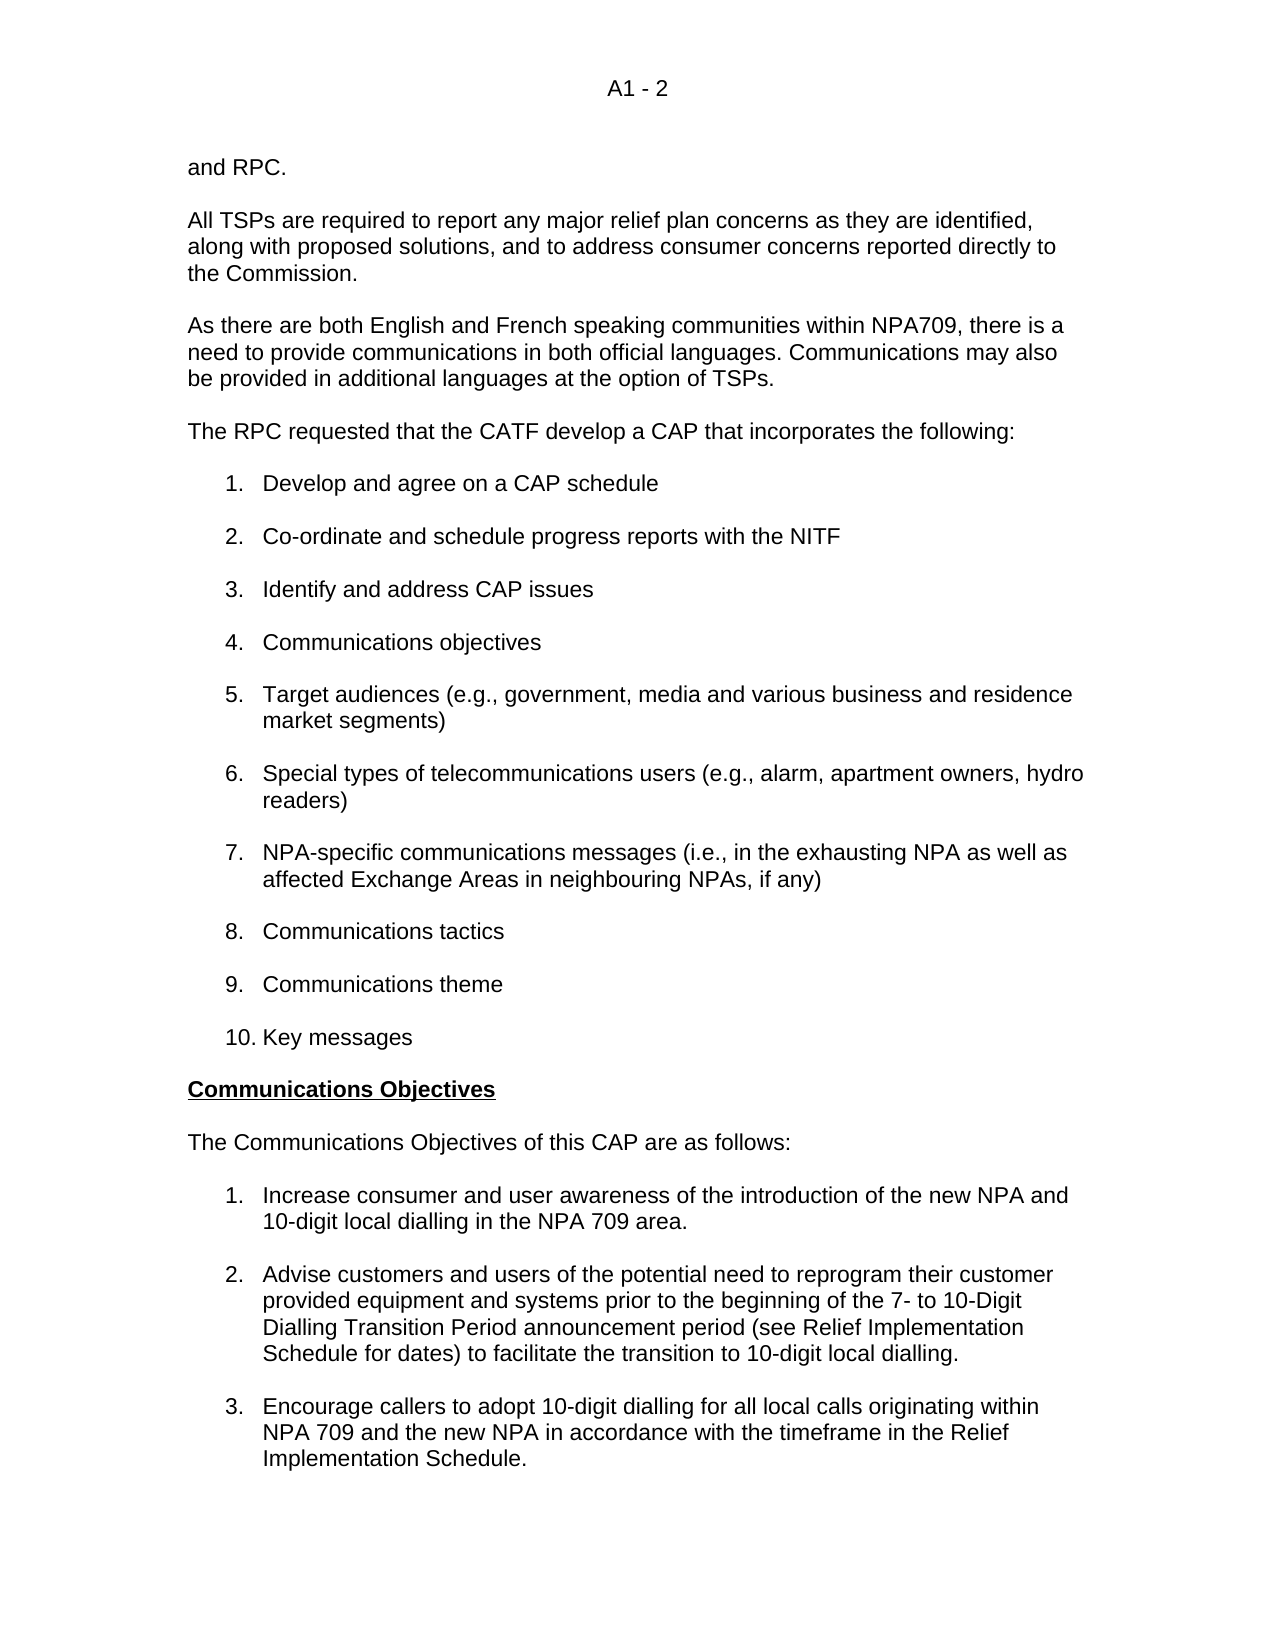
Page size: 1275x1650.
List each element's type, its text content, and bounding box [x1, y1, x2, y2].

list Target audiences (e.g., government, media and various business and residence market segments) [225, 681, 1087, 734]
list Communications tactics [225, 918, 1087, 945]
text Communications Objectives [187, 1076, 1087, 1103]
list Communications theme [225, 971, 1087, 997]
text The Communications Objectives of this CAP are as follows: [187, 1129, 1087, 1156]
list Advise customers and users of the potential need to reprogram their customer provided equipment and systems prior to the beginning of the 7- to 10-Digit Dialling Transition Period announcement period (see Relief Implementation Schedule for dates) to facilitate the transition to 10-digit local dialling. [225, 1261, 1087, 1366]
text All TSPs are required to report any major relief plan concerns as they are identified, along with proposed solutions, and to address consumer concerns reported directly to the Commission. [187, 207, 1087, 286]
list Communications objectives [225, 628, 1087, 655]
list Co-ordinate and schedule progress reports with the NITF [225, 523, 1087, 549]
list Develop and agree on a CAP schedule [225, 470, 1087, 497]
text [187, 154, 1087, 180]
text The RPC requested that the CATF develop a CAP that incorporates the following: [187, 418, 1087, 444]
list Increase consumer and user awareness of the introduction of the new NPA and 10-digit local dialling in the NPA 709 area. [225, 1182, 1087, 1234]
list Special types of telecommunications users (e.g., alarm, apartment owners, hydro readers) [225, 760, 1087, 813]
text As there are both English and French speaking communities within NPA709, there is a need to provide communications in both official languages. Communications may also be provided in additional languages at the option of TSPs. [187, 312, 1087, 391]
list Identify and address CAP issues [225, 576, 1087, 602]
list Key messages [225, 1024, 1087, 1050]
list NPA-specific communications messages (i.e., in the exhausting NPA as well as affected Exchange Areas in neighbouring NPAs, if any) [225, 839, 1087, 892]
list Encourage callers to adopt 10-digit dialling for all local calls originating within NPA 709 and the new NPA in accordance with the timeframe in the Relief Implementation Schedule. [225, 1393, 1087, 1472]
